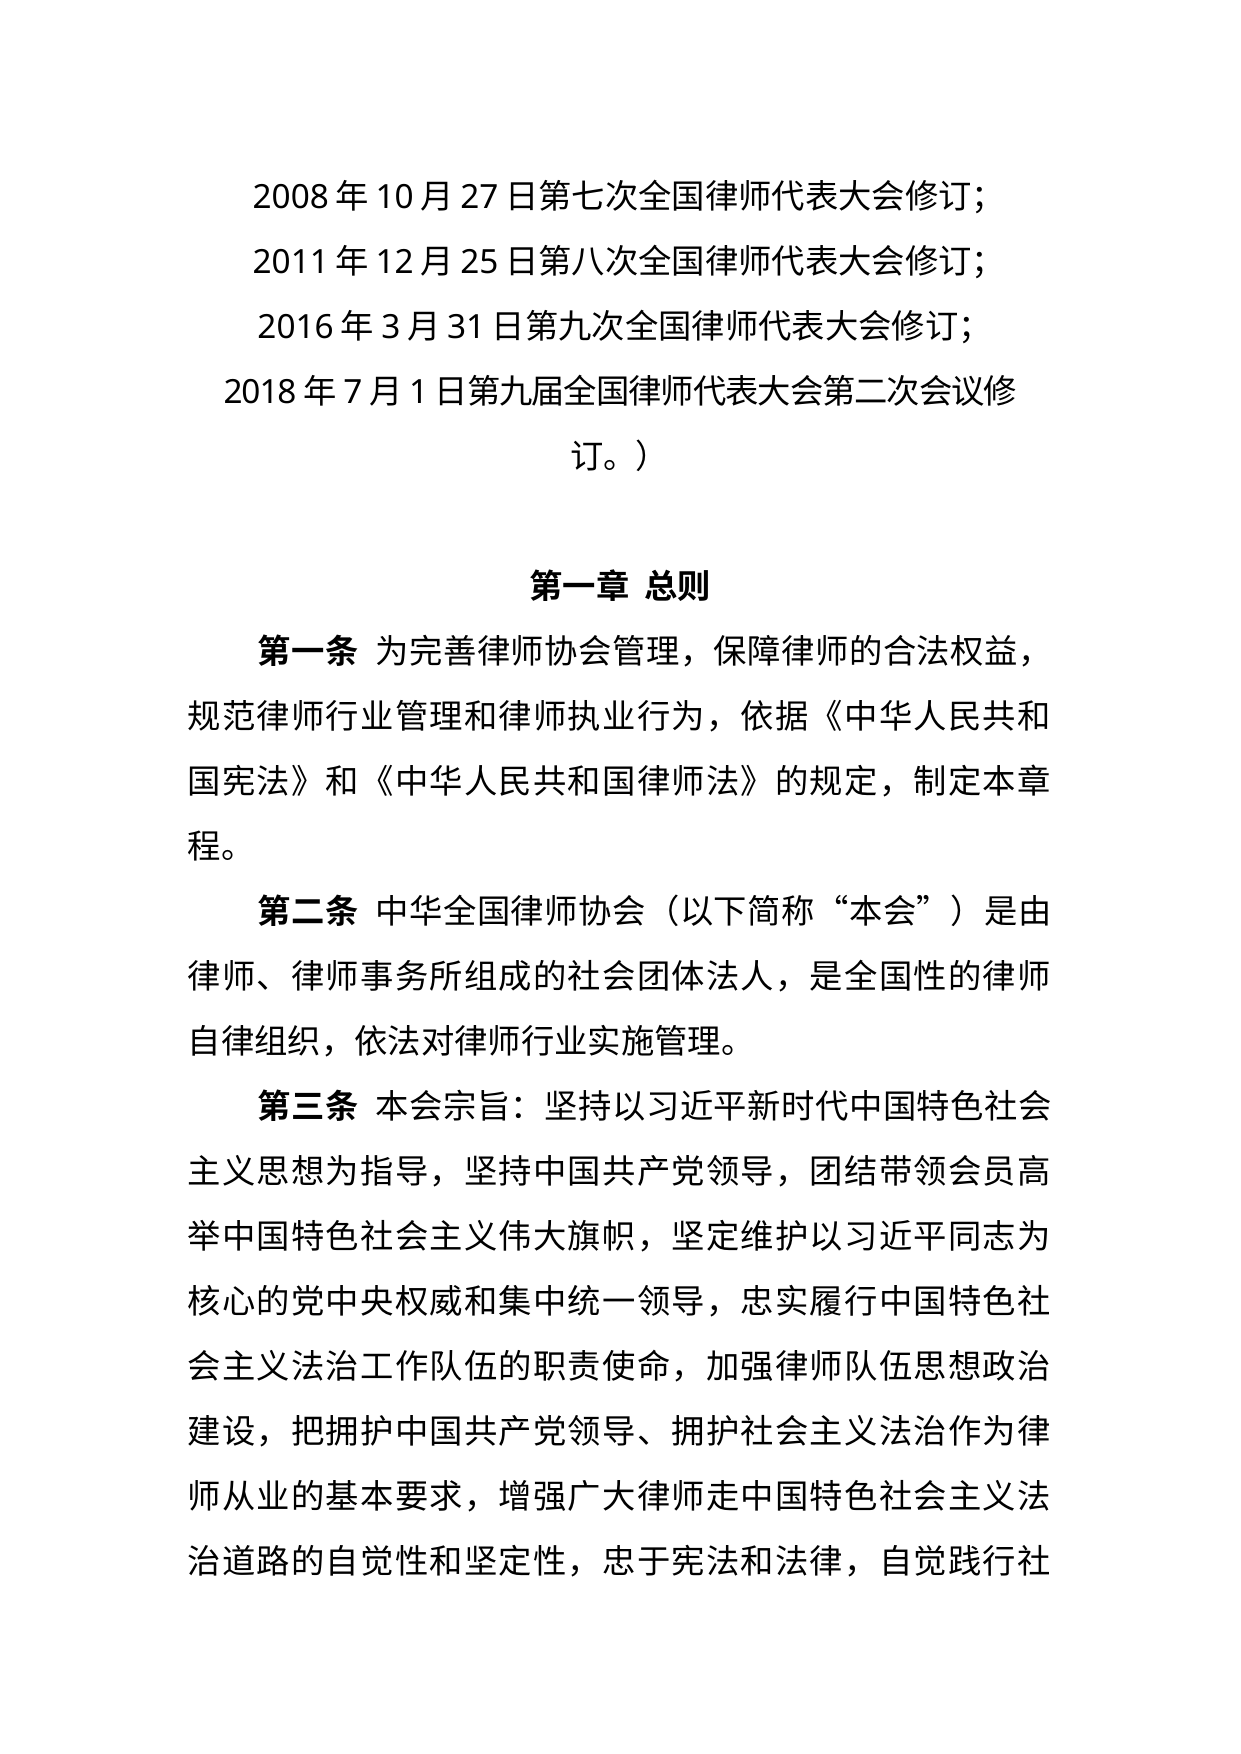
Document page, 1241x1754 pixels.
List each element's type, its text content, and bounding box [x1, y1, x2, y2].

text 2011年12月25日第八次全国律师代表大会修订； [187, 227, 1053, 292]
text 2018年7月1日第九届全国律师代表大会第二次会议修订。） [187, 357, 1053, 487]
text 第二条 中华全国律师协会（以下简称“本会”）是由律师、律师事务所组成的社会团体法人，是全国性的律师自律组织，依法对律师行业实施管理。 [187, 877, 1053, 1072]
text 第一章 总则 [187, 552, 1053, 617]
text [187, 1072, 1053, 1592]
text 2008年10月27日第七次全国律师代表大会修订； [187, 162, 1053, 227]
text 2016年 3月31日第九次全国律师代表大会修订； [187, 292, 1053, 357]
text 第一条 为完善律师协会管理，保障律师的合法权益，规范律师行业管理和律师执业行为，依据《中华人民共和国宪法》和《中华人民共和国律师法》的规定，制定本章程。 [187, 617, 1053, 877]
